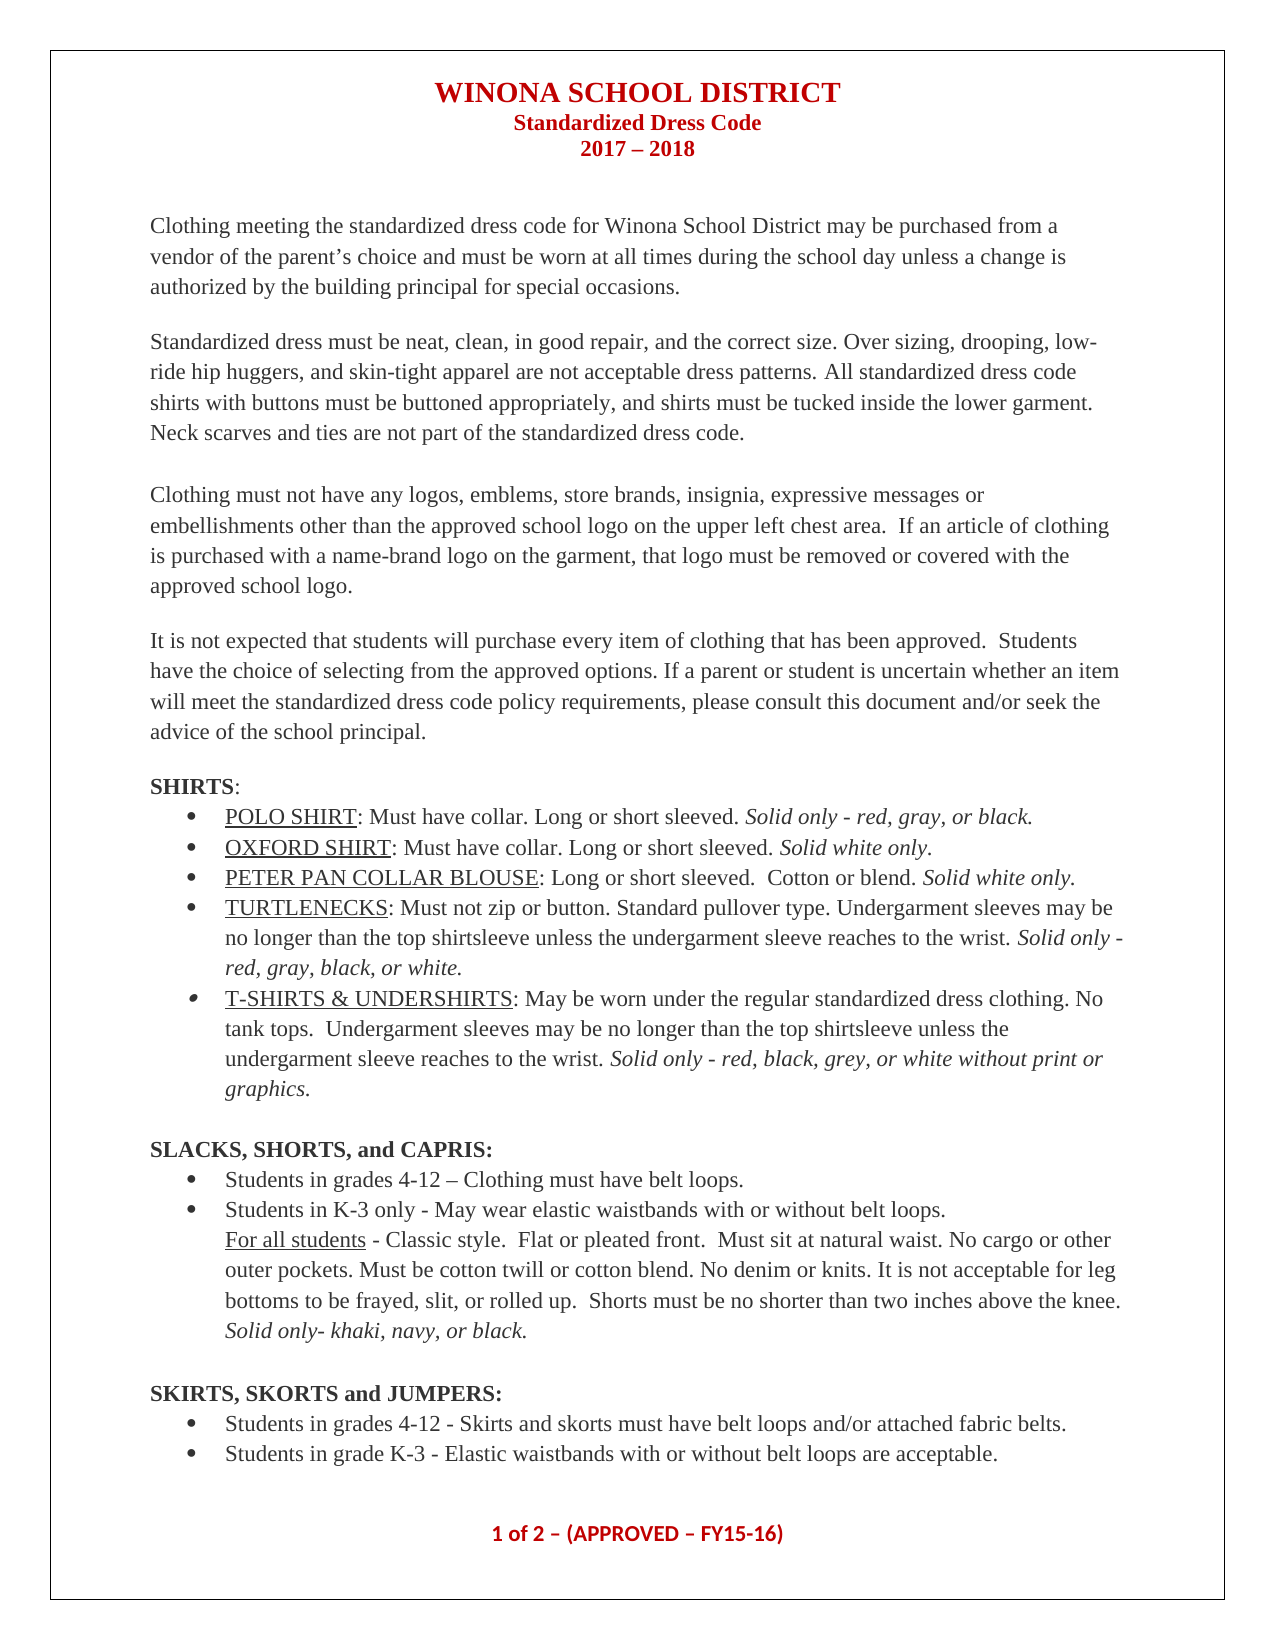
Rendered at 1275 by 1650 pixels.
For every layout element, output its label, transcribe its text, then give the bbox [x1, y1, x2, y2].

text Standardized dress must be neat, clean, in good repair, and the correct size. Over sizing, drooping, low-ride hip huggers, and skin-tight apparel are not acceptable dress patterns. All standardized dress code shirts with buttons must be buttoned appropriately, and shirts must be tucked inside the lower garment. [150, 328, 1125, 415]
list For all students - Classic style. Flat or pleated front. Must sit at natural waist. No cargo or other outer pockets. Must be cotton twill or cotton blend. No denim or knits. It is not acceptable for leg bottoms to be frayed, slit, or rolled up. Shorts must be no shorter than two inches above the knee. Solid only- khaki, navy, or black. [225, 1226, 1125, 1376]
list Students in grades 4-12 – Clothing must have belt loops. [187, 1166, 1125, 1192]
text SKIRTS, SKORTS and JUMPERS: [150, 1380, 1125, 1406]
text Clothing must not have any logos, emblems, store brands, insignia, expressive messages or embellishments other than the approved school logo on the upper left chest area. If an article of clothing is purchased with a name-brand logo on the garment, that logo must be removed or covered with the approved school logo. [150, 482, 1125, 598]
text SHIRTS: [150, 773, 1125, 799]
text Neck scarves and ties are not part of the standardized dress code. [150, 419, 1125, 477]
text Clothing meeting the standardized dress code for Winona School District may be purchased from a vendor of the parent’s choice and must be worn at all times during the school day unless a change is authorized by the building principal for special occasions. [150, 213, 1125, 299]
text SLACKS, SHORTS, and CAPRIS: [150, 1136, 1125, 1162]
text It is not expected that students will purchase every item of clothing that has been approved. Students have the choice of selecting from the approved options. If a parent or student is uncertain whether an item will meet the standardized dress code policy requirements, please consult this document and/or seek the advice of the school principal. [150, 627, 1125, 744]
list PETER PAN COLLAR BLOUSE: Long or short sleeved. Cotton or blend. Solid white only. [187, 864, 1125, 890]
list Students in grades 4-12 - Skirts and skorts must have belt loops and/or attached fabric belts. [187, 1410, 1125, 1436]
list OXFORD SHIRT: Must have collar. Long or short sleeved. Solid white only. [187, 834, 1125, 860]
list Students in grade K-3 - Elastic waistbands with or without belt loops are acceptable. [187, 1440, 1125, 1466]
list Students in K-3 only - May wear elastic waistbands with or without belt loops. [187, 1196, 1125, 1222]
list T-SHIRTS & UNDERSHIRTS: May be worn under the regular standardized dress clothing. No tank tops. Undergarment sleeves may be no longer than the top shirtsleeve unless the undergarment sleeve reaches to the wrist. Solid only - red, black, grey, or white without print or graphics. [187, 985, 1125, 1102]
list POLO SHIRT: Must have collar. Long or short sleeved. Solid only - red, gray, or black. [187, 803, 1125, 830]
list TURTLENECKS: Must not zip or button. Standard pullover type. Undergarment sleeves may be no longer than the top shirtsleeve unless the undergarment sleeve reaches to the wrist. Solid only - red, gray, black, or white. [187, 894, 1125, 981]
